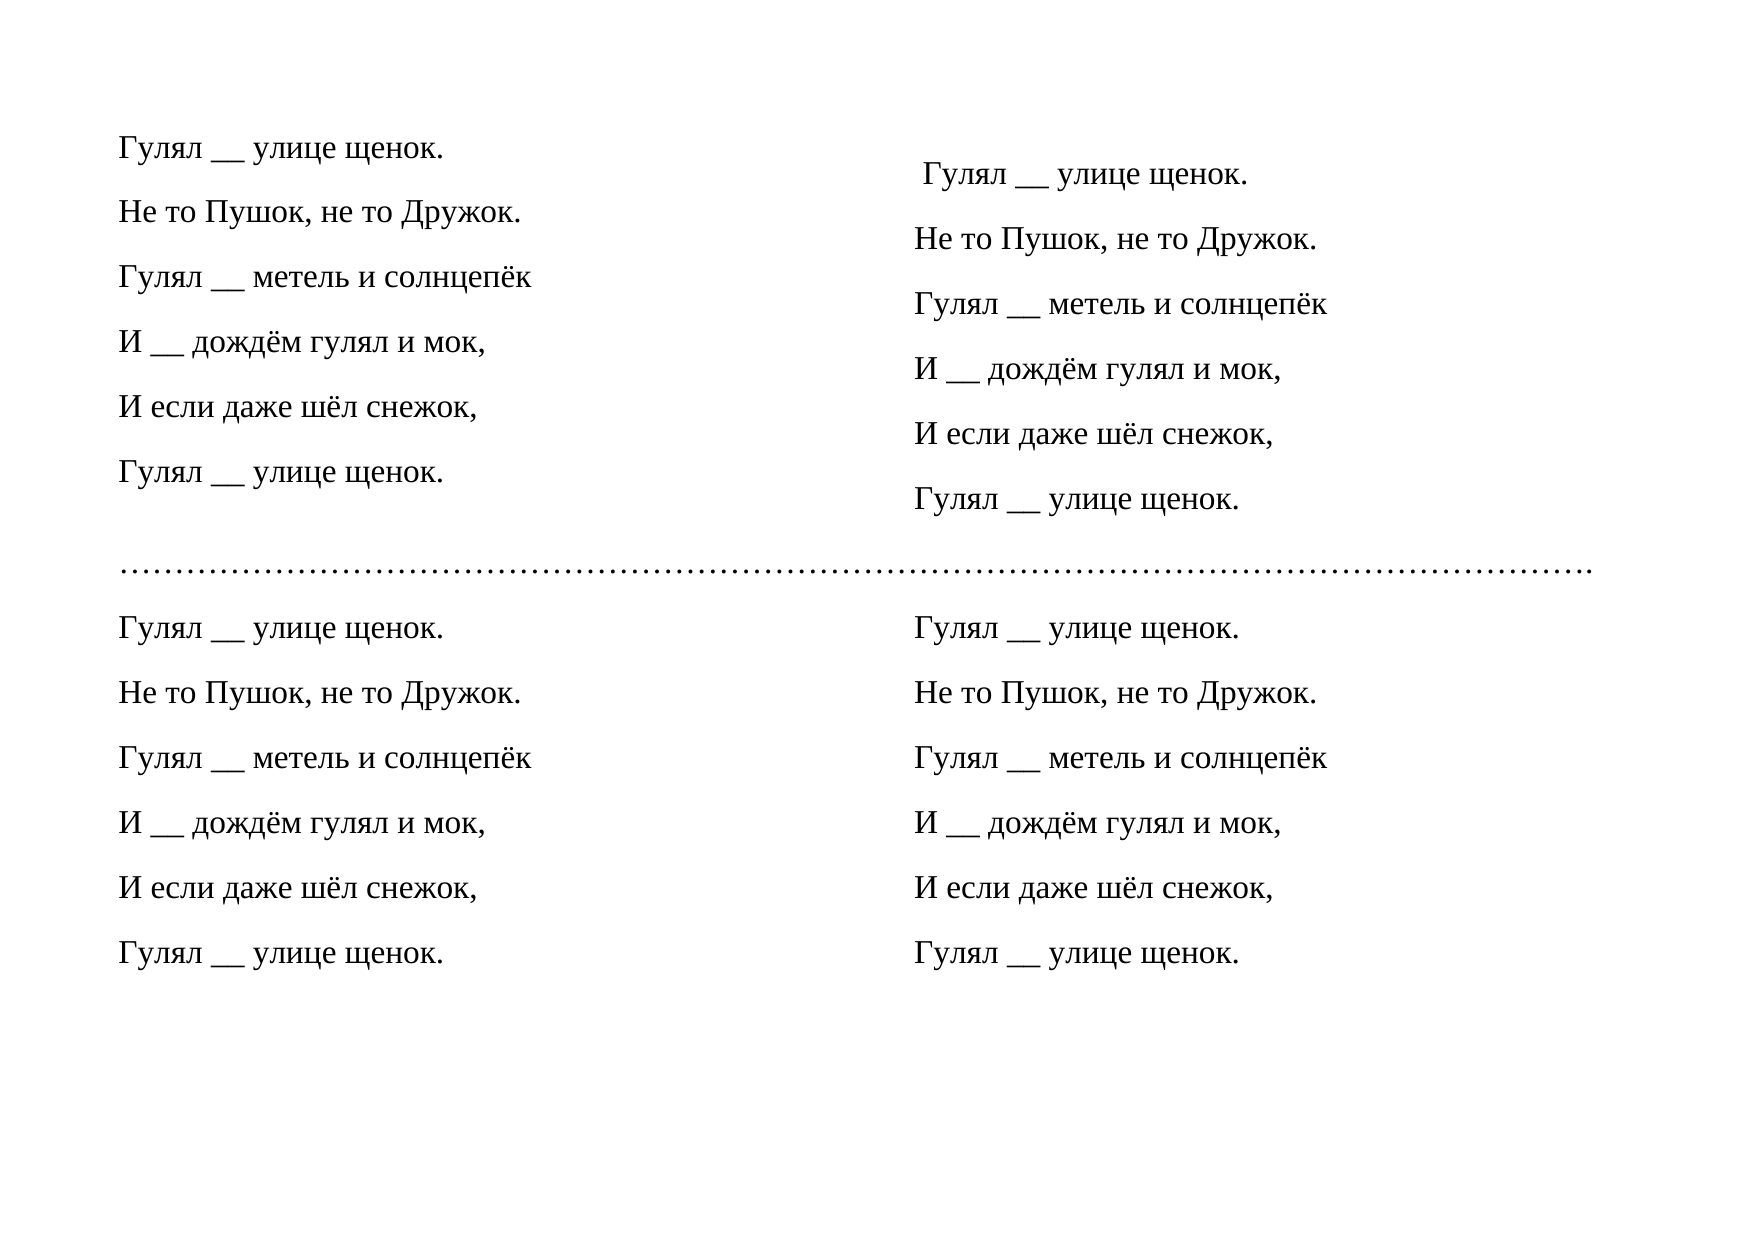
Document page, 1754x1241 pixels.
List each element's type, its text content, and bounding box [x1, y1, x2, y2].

text И если даже шёл снежок, [118, 867, 840, 906]
text И __ дождём гулял и мок, [118, 802, 840, 841]
text Гулял __ улице щенок. [118, 932, 840, 971]
text Гулял __ улице щенок. [118, 127, 840, 165]
text Не то Пушок, не то Дружок. [118, 192, 840, 230]
text Гулял __ улице щенок. [914, 478, 1636, 516]
text Не то Пушок, не то Дружок. [914, 673, 1636, 711]
text И если даже шёл снежок, [914, 867, 1636, 906]
text И __ дождём гулял и мок, [118, 322, 840, 360]
text Гулял __ улице щенок. [118, 451, 840, 490]
text Не то Пушок, не то Дружок. [118, 673, 840, 711]
text Гулял __ метель и солнцепёк [914, 737, 1636, 776]
text Не то Пушок, не то Дружок. [914, 218, 1636, 257]
text И если даже шёл снежок, [118, 386, 840, 425]
text И если даже шёл снежок, [914, 413, 1636, 451]
text Гулял __ метель и солнцепёк [914, 283, 1636, 322]
text Гулял __ улице щенок. [118, 608, 840, 646]
text Гулял __ метель и солнцепёк [118, 257, 840, 295]
text ……………………………………………………………………………………………………………………. [118, 543, 1636, 581]
text И __ дождём гулял и мок, [914, 348, 1636, 386]
text Гулял __ улице щенок. [914, 608, 1636, 646]
text Гулял __ улице щенок. [914, 932, 1636, 971]
text Гулял __ метель и солнцепёк [118, 737, 840, 776]
text И __ дождём гулял и мок, [914, 802, 1636, 841]
text Гулял __ улице щенок. [914, 153, 1636, 192]
